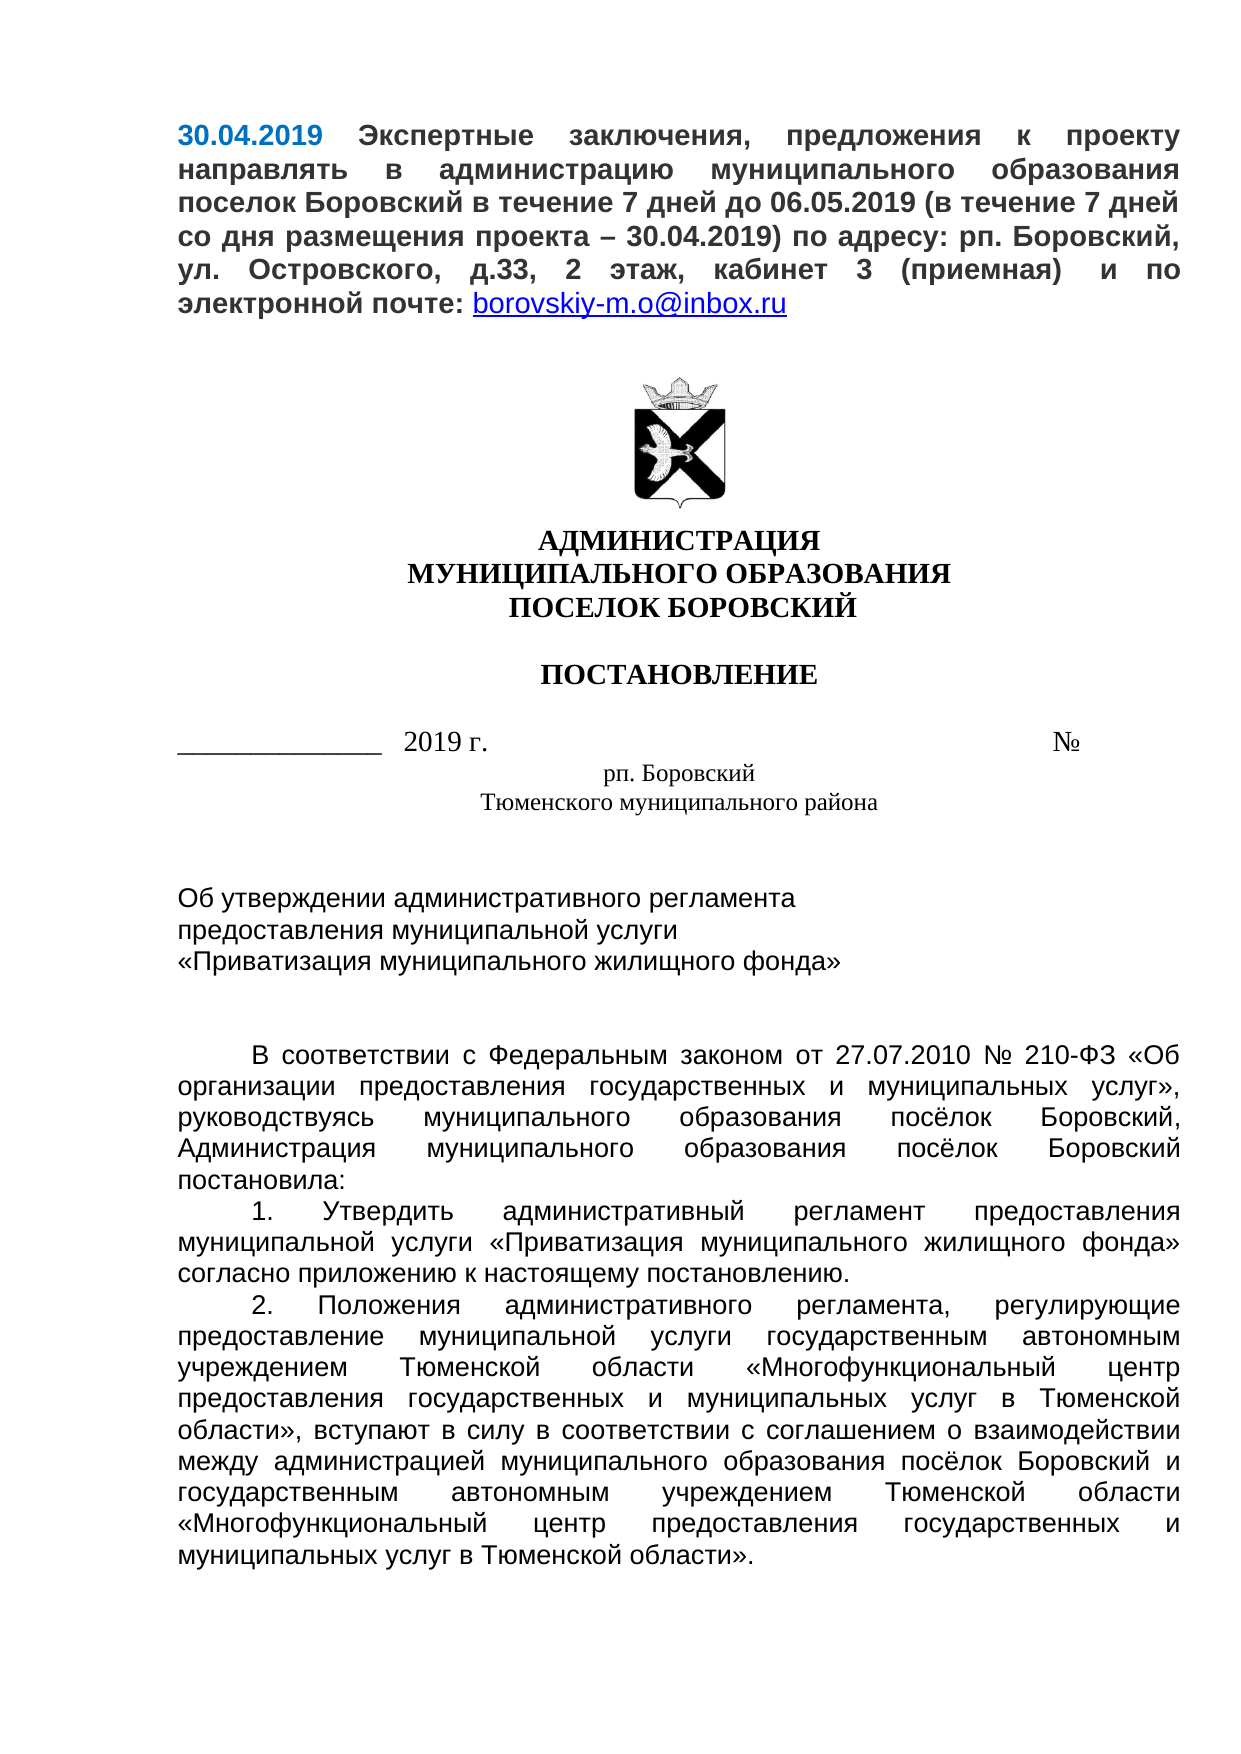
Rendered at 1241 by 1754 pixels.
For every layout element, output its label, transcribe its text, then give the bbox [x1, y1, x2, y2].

text 1. Утвердить административный регламент предоставления муниципальной услуги «Приватизация муниципального жилищного фонда» согласно приложению к настоящему постановлению. [177, 1195, 1181, 1289]
text предоставления муниципальной услуги [177, 914, 1187, 945]
picture [632, 376, 727, 509]
text 30.04.2019 Экспертные заключения, предложения к проекту направлять в администрацию муниципального образования поселок Боровский в течение 7 дней до 06.05.2019 (в течение 7 дней со дня размещения проекта – 30.04.2019) по адресу: рп. Боровский, ул. Островского, д.33, 2 этаж, кабинет 3 (приемная) и по электронной почте: borovskiy-m.o@inbox.ru [177, 118, 1181, 319]
text 2. Положения административного регламента, регулирующие предоставление муниципальной услуги государственным автономным учреждением Тюменской области «Многофункциональный центр предоставления государственных и муниципальных услуг в Тюменской области», вступают в силу в соответствии с соглашением о взаимодействии между администрацией муниципального образования посёлок Боровский и государственным автономным учреждением Тюменской области «Многофункциональный центр предоставления государственных и муниципальных услуг в Тюменской области». [177, 1289, 1181, 1570]
text МУНИЦИПАЛЬНОГО ОБРАЗОВАНИЯ [177, 557, 1181, 590]
text В соответствии с Федеральным законом от 27.07.2010 № 210-ФЗ «Об организации предоставления государственных и муниципальных услуг», руководствуясь муниципального образования посёлок Боровский, Администрация муниципального образования посёлок Боровский постановила: [177, 1039, 1181, 1195]
text АДМИНИСТРАЦИЯ [177, 523, 1181, 557]
text Об утверждении административного регламента [177, 882, 1187, 914]
text Тюменского муниципального района [177, 787, 1181, 815]
text ПОСТАНОВЛЕНИЕ [177, 657, 1181, 691]
text ______________ 2019 г. № [177, 724, 1181, 758]
text ПОСЕЛОК БОРОВСКИЙ [177, 590, 1181, 624]
text «Приватизация муниципального жилищного фонда» [177, 945, 1187, 976]
text рп. Боровский [177, 758, 1181, 787]
